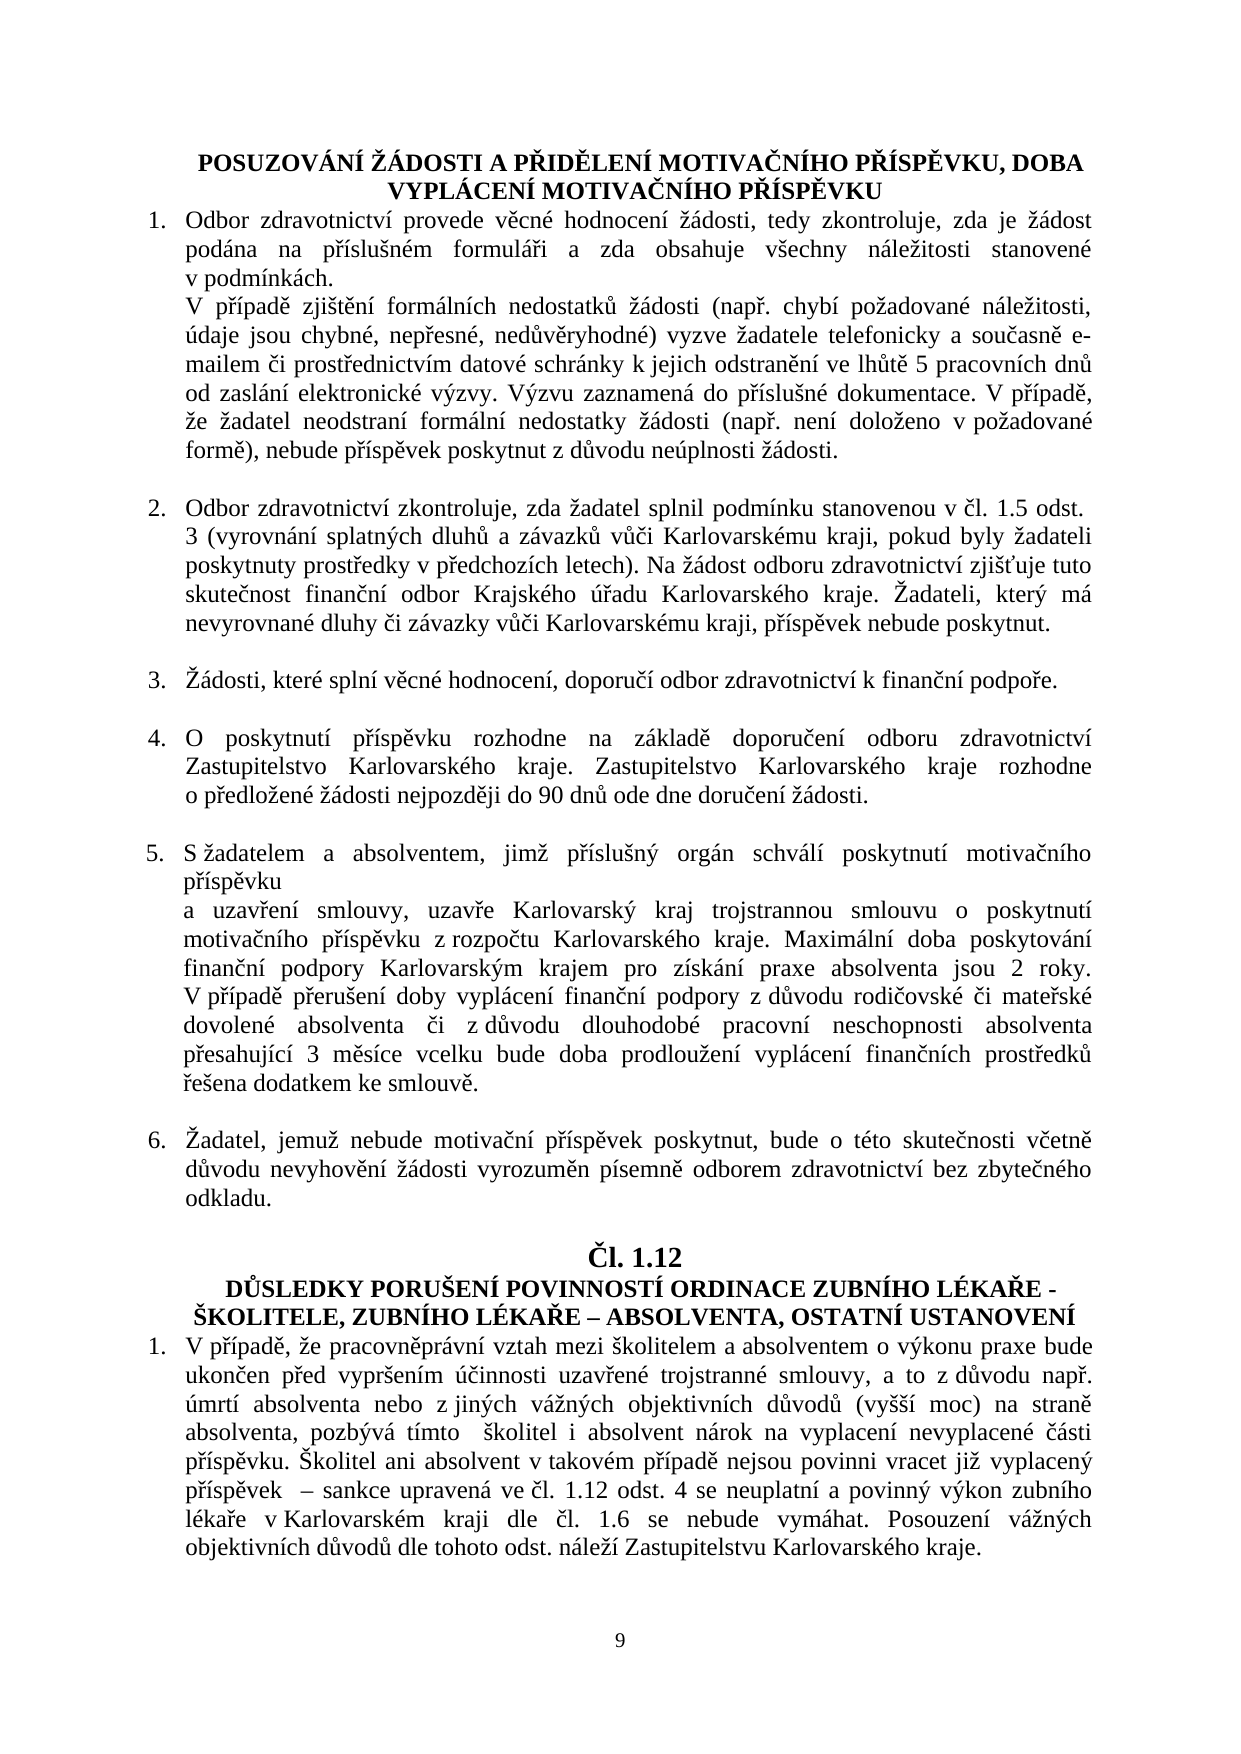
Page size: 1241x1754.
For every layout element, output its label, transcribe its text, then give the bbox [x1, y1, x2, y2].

list Žádosti, které splní věcné hodnocení, doporučí odbor zdravotnictví k finanční podpoře. [148, 665, 1092, 694]
list O poskytnutí příspěvku rozhodne na základě doporučení odboru zdravotnictví Zastupitelstvo Karlovarského kraje. Zastupitelstvo Karlovarského kraje rozhodne o předložené žádosti nejpozději do 90 dnů ode dne doručení žádosti. [148, 723, 1092, 809]
list V případě, že pracovněprávní vztah mezi školitelem a absolventem o výkonu praxe bude ukončen před vypršením účinnosti uzavřené trojstranné smlouvy, a to z důvodu např. úmrtí absolventa nebo z jiných vážných objektivních důvodů (vyšší moc) na straně absolventa, pozbývá tímto školitel i absolvent nárok na vyplacení nevyplacené části příspěvku. Školitel ani absolvent v takovém případě nejsou povinni vracet již vyplacený příspěvek – sankce upravená ve čl. 1.12 odst. 4 se neuplatní a povinný výkon zubního lékaře v Karlovarském kraji dle čl. 1.6 se nebude vymáhat. Posouzení vážných objektivních důvodů dle tohoto odst. náleží Zastupitelstvu Karlovarského kraje. [148, 1331, 1093, 1561]
list Odbor zdravotnictví provede věcné hodnocení žádosti, tedy zkontroluje, zda je žádost podána na příslušném formuláři a zda obsahuje všechny náležitosti stanovené v podmínkách. V případě zjištění formálních nedostatků žádosti (např. chybí požadované náležitosti, údaje jsou chybné, nepřesné, nedůvěryhodné) vyzve žadatele telefonicky a současně e-mailem či prostřednictvím datové schránky k jejich odstranění ve lhůtě 5 pracovních dnů od zaslání elektronické výzvy. Výzvu zaznamená do příslušné dokumentace. V případě, že žadatel neodstraní formální nedostatky žádosti (např. není doloženo v požadované formě), nebude příspěvek poskytnut z důvodu neúplnosti žádosti. [148, 205, 1092, 464]
text DŮSLEDKY PORUŠENÍ POVINNOSTÍ ORDINACE ZUBNÍHO LÉKAŘE - ŠKOLITELE, ZUBNÍHO LÉKAŘE – ABSOLVENTA, OSTATNÍ USTANOVENÍ [177, 1274, 1092, 1331]
list S žadatelem a absolventem, jimž příslušný orgán schválí poskytnutí motivačního příspěvku a uzavření smlouvy, uzavře Karlovarský kraj trojstrannou smlouvu o poskytnutí motivačního příspěvku z rozpočtu Karlovarského kraje. Maximální doba poskytování finanční podpory Karlovarským krajem pro získání praxe absolventa jsou 2 roky. V případě přerušení doby vyplácení finanční podpory z důvodu rodičovské či mateřské dovolené absolventa či z důvodu dlouhodobé pracovní neschopnosti absolventa přesahující 3 měsíce vcelku bude doba prodloužení vyplácení finančních prostředků řešena dodatkem ke smlouvě. [146, 838, 1092, 1096]
list Odbor zdravotnictví zkontroluje, zda žadatel splnil podmínku stanovenou v čl. 1.5 odst. 3 (vyrovnání splatných dluhů a závazků vůči Karlovarskému kraji, pokud byly žadateli poskytnuty prostředky v předchozích letech). Na žádost odboru zdravotnictví zjišťuje tuto skutečnost finanční odbor Krajského úřadu Karlovarského kraje. Žadateli, který má nevyrovnané dluhy či závazky vůči Karlovarskému kraji, příspěvek nebude poskytnut. [148, 493, 1092, 636]
text POSUZOVÁNÍ ŽÁDOSTI A PŘIDĚLENÍ MOTIVAČNÍHO PŘÍSPĚVKU, DOBA VYPLÁCENÍ MOTIVAČNÍHO PŘÍSPĚVKU [177, 148, 1092, 205]
list Žadatel, jemuž nebude motivační příspěvek poskytnut, bude o této skutečnosti včetně důvodu nevyhovění žádosti vyrozuměn písemně odborem zdravotnictví bez zbytečného odkladu. [148, 1125, 1092, 1211]
text Čl. 1.12 [177, 1240, 1092, 1274]
